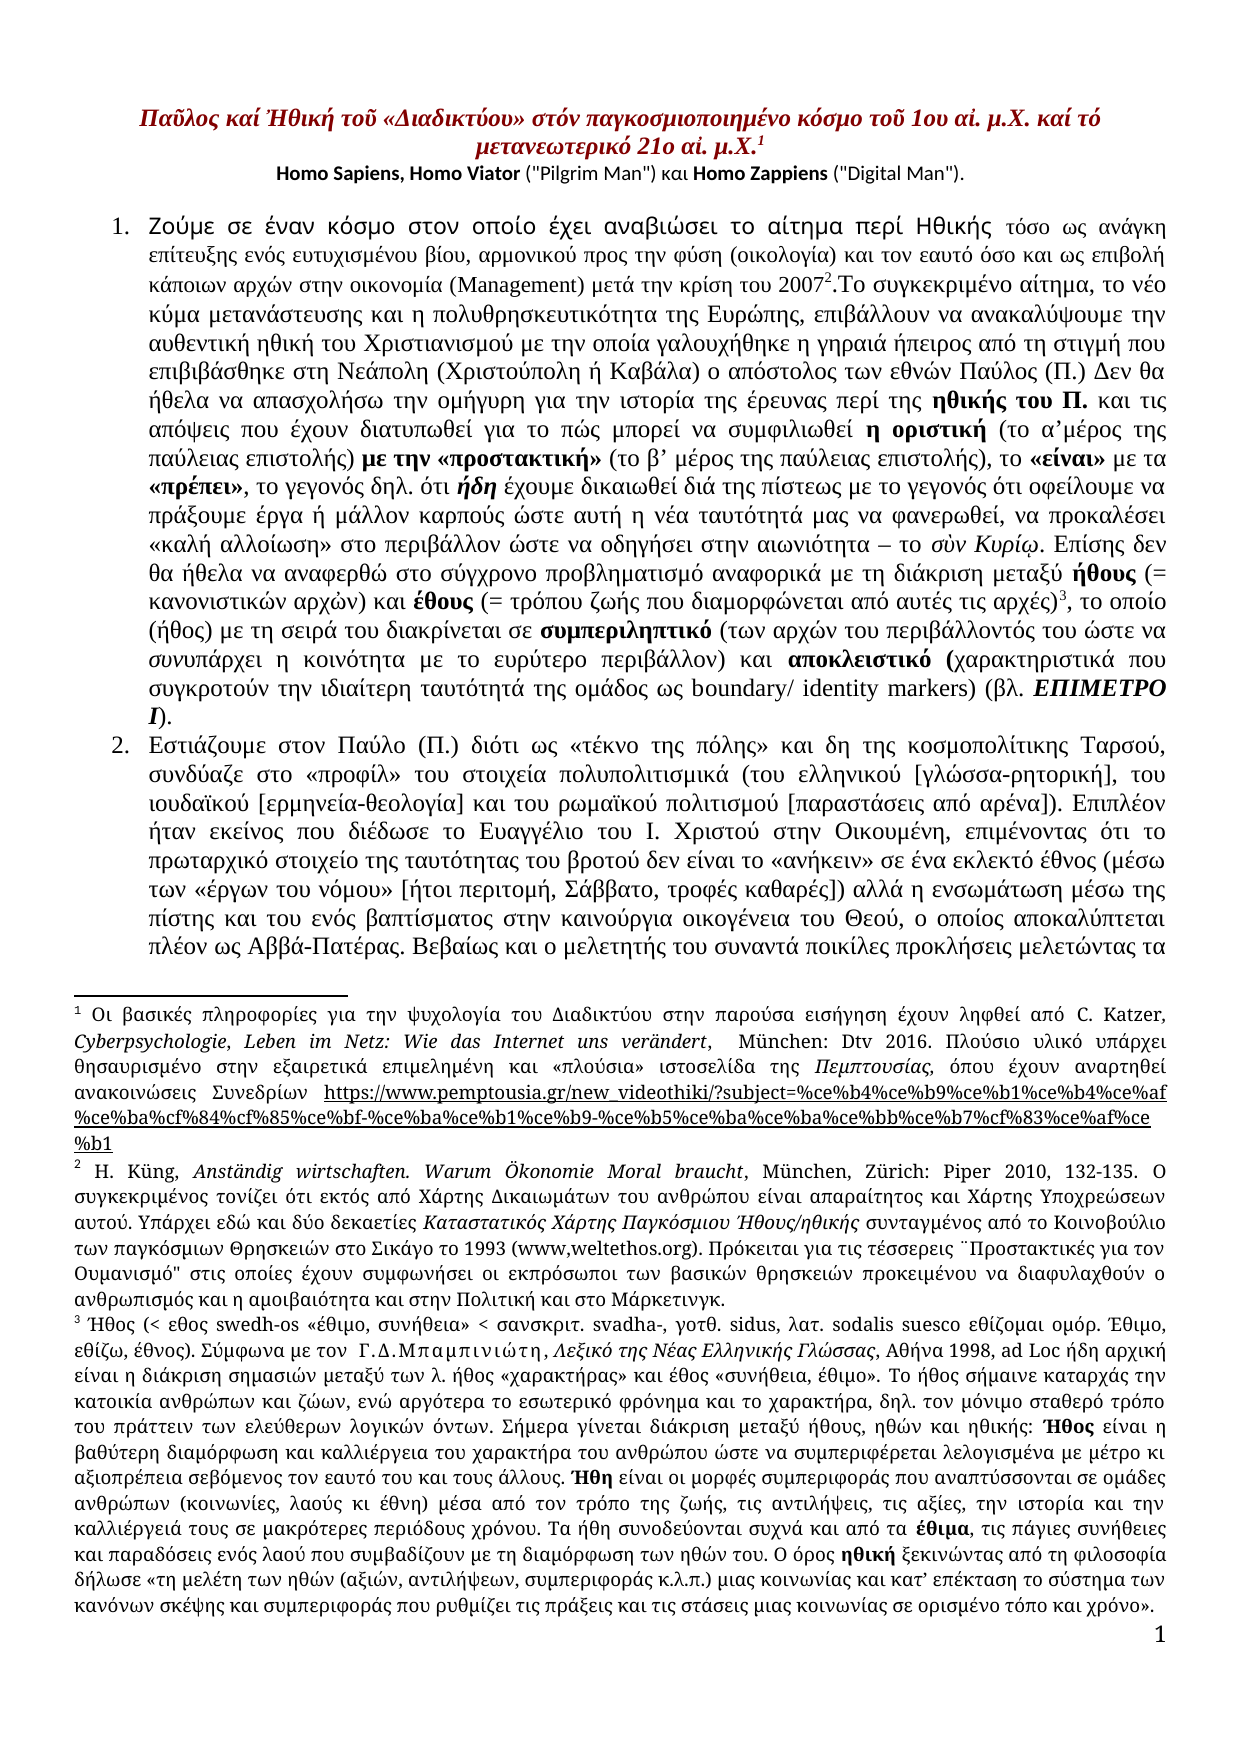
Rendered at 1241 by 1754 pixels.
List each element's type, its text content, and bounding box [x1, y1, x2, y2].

list Ζούμε σε έναν κόσμο στον οποίο έχει αναβιώσει το αίτημα περί Ηθικής τόσο ως ανάγκη επίτευξης ενός ευτυχισμένου βίου, αρμονικού προς την φύση (οικολογία) και τον εαυτό όσο και ως επιβολή κάποιων αρχών στην οικονομία (Management) μετά την κρίση του 2007.Το συγκεκριμένο αίτημα, το νέο κύμα μετανάστευσης και η πολυθρησκευτικότητα της Ευρώπης, επιβάλλουν να ανακαλύψουμε την αυθεντική ηθική του Χριστιανισμού με την οποία γαλουχήθηκε η γηραιά ήπειρος από τη στιγμή που επιβιβάσθηκε στη Νεάπολη (Χριστούπολη ή Καβάλα) ο απόστολος των εθνών Παύλος (Π.) Δεν θα ήθελα να απασχολήσω την ομήγυρη για την ιστορία της έρευνας περί της ηθικής του Π. και τις απόψεις που έχουν διατυπωθεί για το πώς μπορεί να συμφιλιωθεί η οριστική (το α’μέρος της παύλειας επιστολής) με την «προστακτική» (το β’ μέρος της παύλειας επιστολής), το «είναι» με τα «πρέπει», το γεγονός δηλ. ότι ήδη έχουμε δικαιωθεί διά της πίστεως με το γεγονός ότι οφείλουμε να πράξουμε έργα ή μάλλον καρπούς ώστε αυτή η νέα ταυτότητά μας να φανερωθεί, να προκαλέσει «καλή αλλοίωση» στο περιβάλλον ώστε να οδηγήσει στην αιωνιότητα – το σὺν Κυρίῳ. Επίσης δεν θα ήθελα να αναφερθώ στο σύγχρονο προβληματισμό αναφορικά με τη διάκριση μεταξύ ήθους (= κανονιστικών αρχὠν) και έθους (= τρόπου ζωής που διαμορφώνεται από αυτές τις αρχές), το οποίο (ήθος) με τη σειρά του διακρίνεται σε συμπεριληπτικό (των αρχών του περιβάλλοντός του ώστε να συνυπάρχει η κοινότητα με το ευρύτερο περιβάλλον) και αποκλειστικό (χαρακτηριστικά που συγκροτούν την ιδιαίτερη ταυτότητά της ομάδος ως boundary/ identity markers) (βλ. ΕΠΙΜΕΤΡΟ Ι). [111, 210, 1167, 730]
list Εστιάζουμε στον Παύλο (Π.) διότι ως «τέκνο της πόλης» και δη της κοσμοπολίτικης Ταρσού, συνδύαζε στο «προφίλ» του στοιχεία πολυπολιτισμικά (του ελληνικού [γλώσσα-ρητορική], του ιουδαϊκού [ερμηνεία-θεολογία] και του ρωμαϊκού πολιτισμού [παραστάσεις από αρένα]). Επιπλέον ήταν εκείνος που διέδωσε το Ευαγγέλιο του Ι. Χριστού στην Οικουμένη, επιμένοντας ότι το πρωταρχικό στοιχείο της ταυτότητας του βροτού δεν είναι το «ανήκειν» σε ένα εκλεκτό έθνος (μέσω των «έργων του νόμου» [ήτοι περιτομή, Σάββατο, τροφές καθαρές]) αλλά η ενσωμάτωση μέσω της πίστης και του ενός βαπτίσματος στην καινούργια οικογένεια του Θεού, ο οποίος αποκαλύπτεται πλέον ως Αββά-Πατέρας. Βεβαίως και ο μελετητής του συναντά ποικίλες προκλήσεις μελετώντας τα έργα του. Οι επιστολές του, αν και τα αρχαιότερα ντοκουμέντα του χριστιανισμού, (α) δεν είναι συστηματικές πραγματείες περί δόγματος και ήθους, αλλά «διακεκομμένος διάλογος» με συγκεκριμένα ερωτήματα και προβλήματα Κοινοτήτων, οι οποίες έχουν κάθε φορά διαφορετική «σύνθεση» όσον αφορά στο εθνικό και κοινωνοικονομικό στάτους των παραληπτών. (β) απευθύνονται σε ήδη χριστιανούς και μάλιστα «όχι εκ γενετής» (όπως οι σημερινοί) αλλά που έχουν βιώσει μεταστροφή (και άρα το «τότε»-«τώρα») και άρα δεν γνωρίζουμε καν ακριβώς το κήρυγμά του προς τα έθνη). (γ) Και ο ίδιος στις επιστολές ομιλεί με ποικίλα «εγώ» (άνθρωπος/απόγονος του Αδάμ, Ιουδαίος και δη Φαρισαίος, «χριστιανός»/μέλος του καινού Αδάμ). Άλλωστε οι ίδιες οι Επιστολές διαιρούνται σε Πρωτο-, Δευτερο- και Τριτοπαύλειες. Σε κάθε περίπτωση και στην εποχή του Π. η συζήτηση περί της ηθικής ήταν ζήτημα φλέγον. [111, 730, 1167, 960]
text Παῦλος καί Ἠθική τοῦ «Διαδικτύου» στόν παγκοσμιοποιημένο κόσμο τοῦ 1ου αἰ. μ.Χ. καί τό μετανεωτερικό 21ο αἰ. μ.Χ. [74, 103, 1167, 160]
text Homo Sapiens, Homo viator ("pilgrim man") και homo zappiens ("digital man"). [74, 160, 1167, 186]
